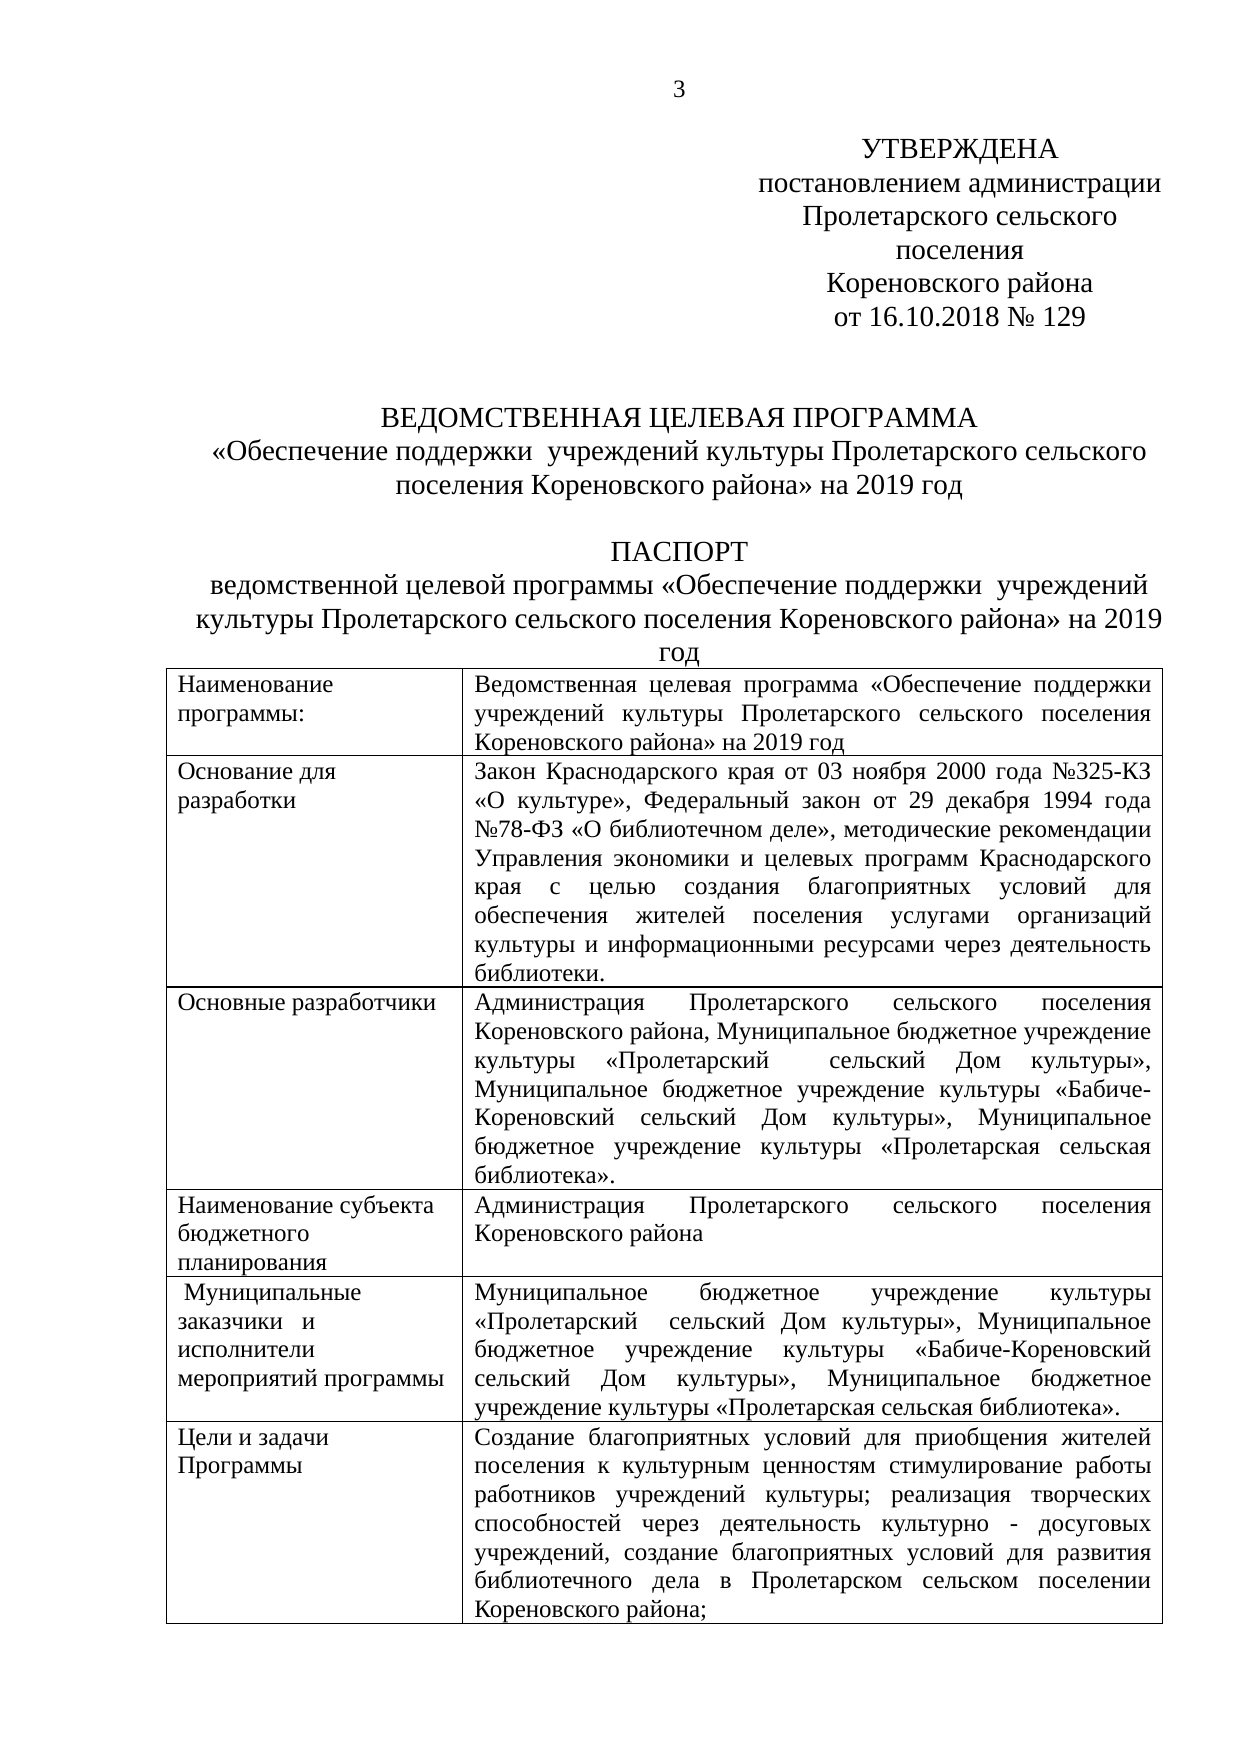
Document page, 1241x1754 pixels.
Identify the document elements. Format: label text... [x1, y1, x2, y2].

text Кореновского района [738, 266, 1181, 299]
table_cell Закон Краснодарского края от 03 ноября 2000 года №325-КЗ «О культуре», Федеральный закон от 29 декабря 1994 года №78-ФЗ «О библиотечном деле», методические рекомендации Управления экономики и целевых программ Краснодарского края с целью создания благоприятных условий для обеспечения жителей поселения услугами организаций культуры и информационными ресурсами через деятельность библиотеки. [463, 756, 1162, 986]
table_cell Администрация Пролетарского сельского поселения Кореновского района, Муниципальное бюджетное учреждение культуры «Пролетарский сельский Дом культуры», Муниципальное бюджетное учреждение культуры «Бабиче-Кореновский сельский Дом культуры», Муниципальное бюджетное учреждение культуры «Пролетарская сельская библиотека». [463, 988, 1162, 1189]
text от 16.10.2018 № 129 [738, 299, 1181, 333]
table_cell Основание для разработки [167, 756, 462, 986]
text УТВЕРЖДЕНА [738, 131, 1181, 165]
text ПАСПОРТ [177, 534, 1181, 567]
table_cell Муниципальные заказчики и исполнители мероприятий программы [167, 1277, 462, 1421]
table_cell Наименование субъекта бюджетного планирования [167, 1190, 462, 1276]
text постановлением администрации [738, 165, 1181, 198]
text «Обеспечение поддержки учреждений культуры Пролетарского сельского поселения Кореновского района» на 2019 год [177, 433, 1181, 500]
table_header Наименование программы: [167, 669, 462, 755]
table_header Ведомственная целевая программа «Обеспечение поддержки учреждений культуры Пролетарского сельского поселения Кореновского района» на 2019 год [463, 669, 1162, 755]
text Пролетарского сельского поселения [738, 198, 1181, 266]
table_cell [167, 1422, 462, 1623]
text ВЕДОМСТВЕННАЯ целевАЯ программА [177, 400, 1181, 433]
table_cell Муниципальное бюджетное учреждение культуры «Пролетарский сельский Дом культуры», Муниципальное бюджетное учреждение культуры «Бабиче-Кореновский сельский Дом культуры», Муниципальное бюджетное учреждение культуры «Пролетарская сельская библиотека». [463, 1277, 1162, 1421]
table_cell Администрация Пролетарского сельского поселения Кореновского района [463, 1190, 1162, 1276]
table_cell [463, 1422, 1162, 1623]
table_cell Основные разработчики [167, 988, 462, 1189]
text ведомственной целевой программы «Обеспечение поддержки учреждений культуры Пролетарского сельского поселения Кореновского района» на 2019 год [177, 567, 1181, 668]
